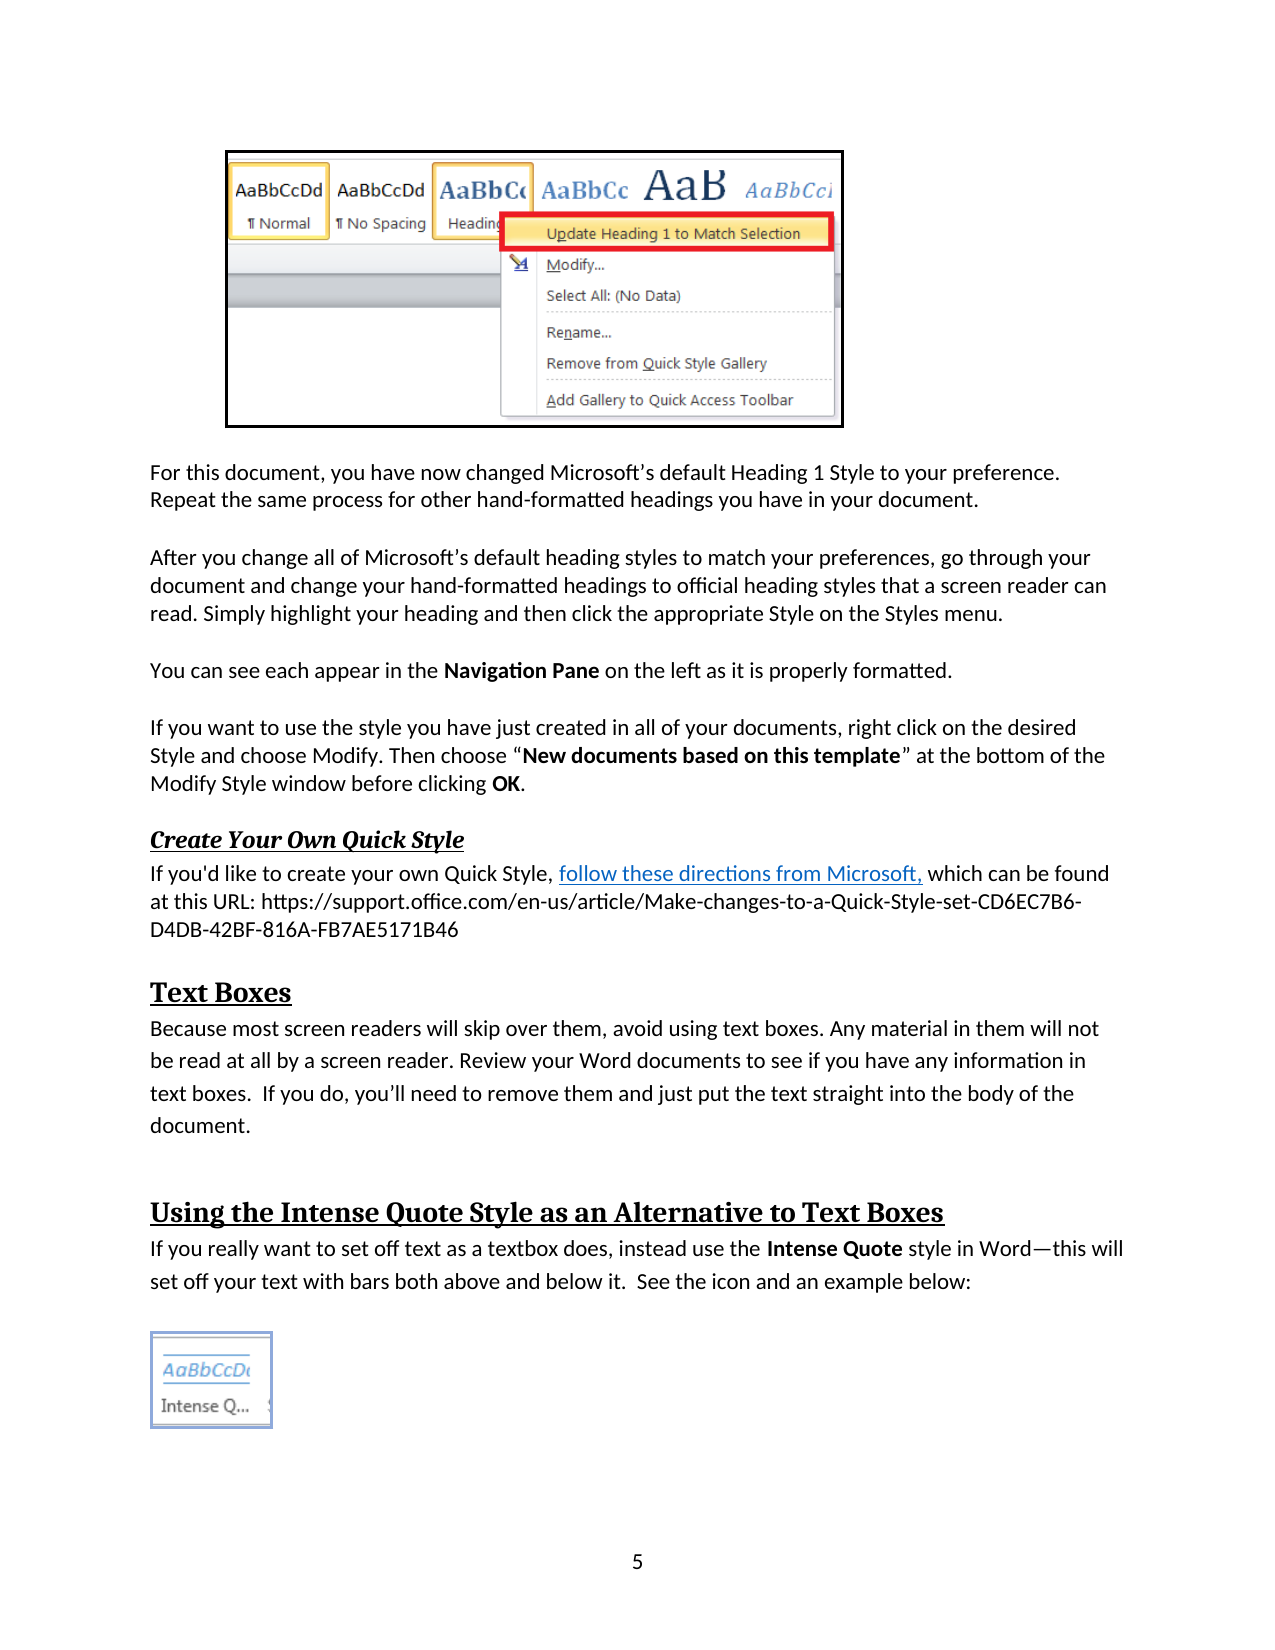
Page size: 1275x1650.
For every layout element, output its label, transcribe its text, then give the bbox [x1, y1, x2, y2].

text If you'd like to create your own Quick Style, follow these directions from Microsoft, which can be found at this URL: https://support.office.com/en-us/article/Make-changes-to-a-Quick-Style-set-CD6EC7B6-D4DB-42BF-816A-FB7AE5171B46 [150, 859, 1125, 943]
text You can see each appear in the Navigation Pane on the left as it is properly formatted. [150, 656, 1125, 684]
text If you want to use the style you have just created in all of your documents, right click on the desired Style and choose Modify. Then choose “New documents based on this template” at the bottom of the Modify Style window before clicking OK. [150, 713, 1125, 797]
text For this document, you have now changed Microsoft’s default Heading 1 Style to your preference. Repeat the same process for other hand-formatted headings you have in your document. [150, 458, 1125, 514]
text After you change all of Microsoft’s default heading styles to match your preferences, go through your document and change your hand-formatted headings to official heading styles that a screen reader can read. Simply highlight your heading and then click the appropriate Style on the Styles menu. [150, 543, 1125, 627]
picture [228, 153, 841, 425]
subtitle Create Your Own Quick Style [150, 826, 1125, 855]
subtitle Text Boxes [150, 976, 1125, 1009]
list Because most screen readers will skip over them, avoid using text boxes. Any material in them will not be read at all by a screen reader. Review your Word documents to see if you have any information in text boxes. If you do, you’ll need to remove them and just put the text straight into the body of the document. [150, 1014, 1125, 1139]
subtitle Using the Intense Quote Style as an Alternative to Text Boxes [150, 1196, 1125, 1229]
list If you really want to set off text as a textbox does, instead use the Intense Quote style in Word—this will set off your text with bars both above and below it. See the icon and an example below: [150, 1234, 1125, 1295]
picture [153, 1334, 270, 1426]
